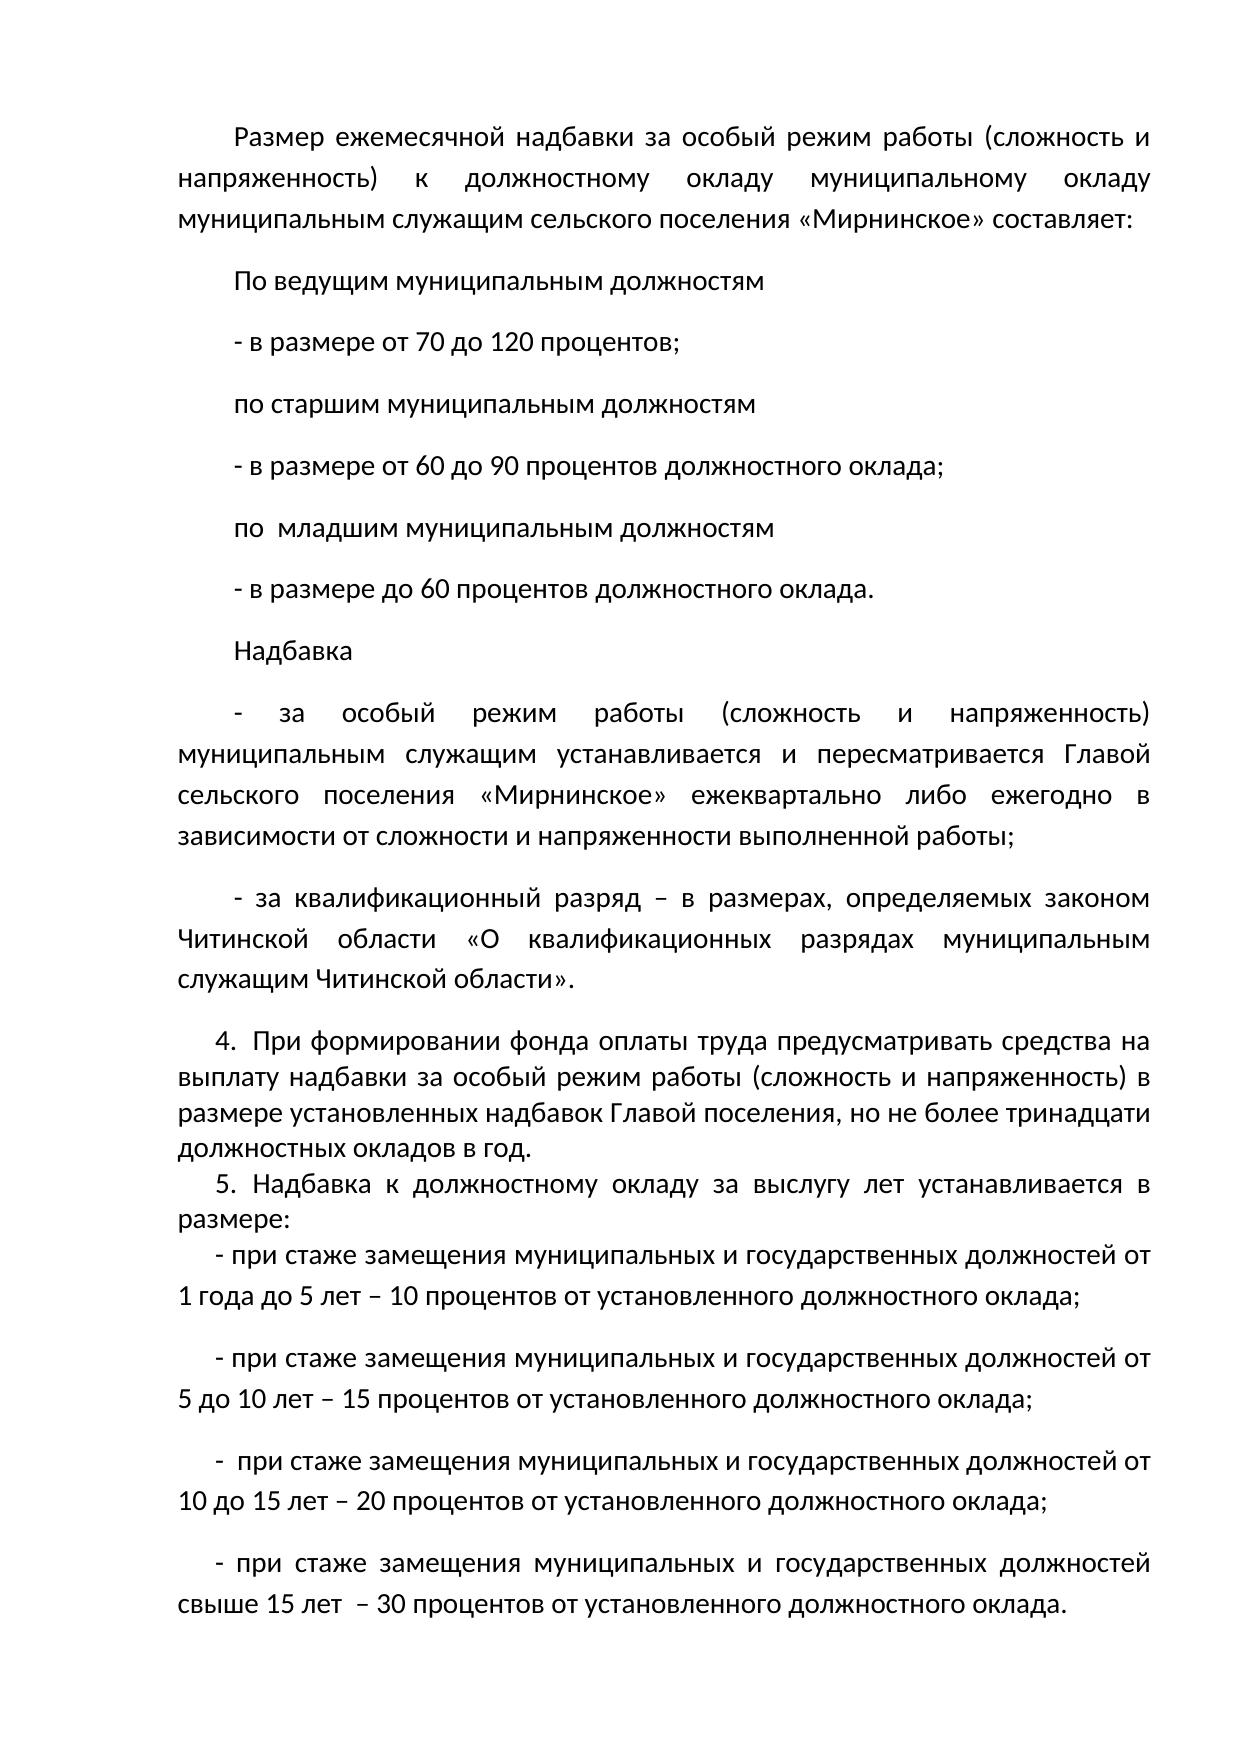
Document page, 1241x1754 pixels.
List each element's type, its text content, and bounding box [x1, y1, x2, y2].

text Размер ежемесячной надбавки за особый режим работы (сложность и напряженность) к должностному окладу муниципальному окладу муниципальным служащим сельского поселения «Мирнинское» составляет: [177, 118, 1152, 236]
text - в размере от 70 до 120 процентов; [177, 323, 1152, 359]
text По ведущим муниципальным должностям [177, 262, 1152, 297]
text - за квалификационный разряд – в размерах, определяемых законом Читинской области «О квалификационных разрядах муниципальным служащим Читинской области». [177, 879, 1152, 996]
list Надбавка к должностному окладу за выслугу лет устанавливается в размере: [177, 1165, 1152, 1236]
text по старшим муниципальным должностям [177, 385, 1152, 421]
text Надбавка [177, 632, 1152, 668]
text - при стаже замещения муниципальных и государственных должностей от 5 до 10 лет – 15 процентов от установленного должностного оклада; [177, 1339, 1152, 1415]
text - при стаже замещения муниципальных и государственных должностей от 1 года до 5 лет – 10 процентов от установленного должностного оклада; [177, 1236, 1152, 1313]
text по младшим муниципальным должностям [177, 509, 1152, 544]
list При формировании фонда оплаты труда предусматривать средства на выплату надбавки за особый режим работы (сложность и напряженность) в размере установленных надбавок Главой поселения, но не более тринадцати должностных окладов в год. [177, 1022, 1152, 1165]
text - в размере до 60 процентов должностного оклада. [177, 571, 1152, 606]
text - при стаже замещения муниципальных и государственных должностей свыше 15 лет – 30 процентов от установленного должностного оклада. [177, 1544, 1152, 1621]
text - в размере от 60 до 90 процентов должностного оклада; [177, 447, 1152, 483]
text - за особый режим работы (сложность и напряженность) муниципальным служащим устанавливается и пересматривается Главой сельского поселения «Мирнинское» ежеквартально либо ежегодно в зависимости от сложности и напряженности выполненной работы; [177, 694, 1152, 853]
text - при стаже замещения муниципальных и государственных должностей от 10 до 15 лет – 20 процентов от установленного должностного оклада; [177, 1442, 1152, 1518]
